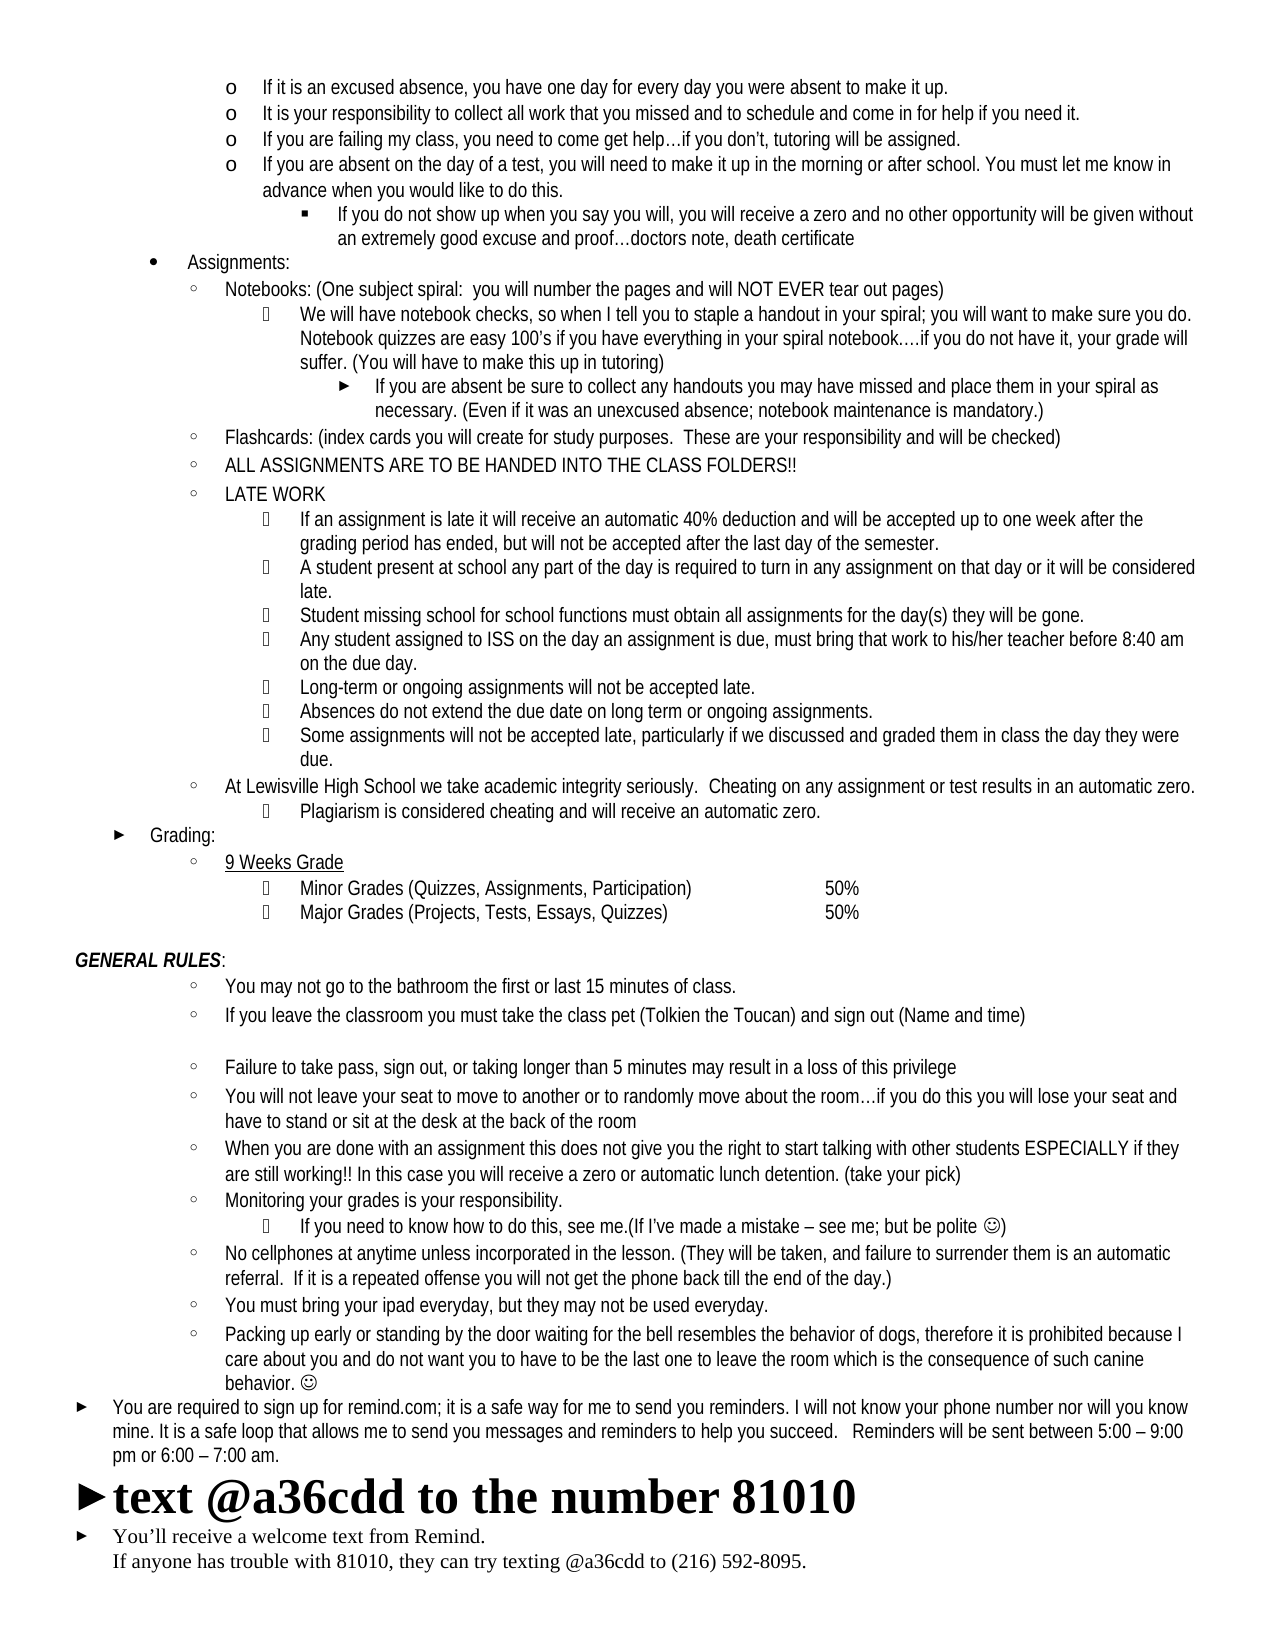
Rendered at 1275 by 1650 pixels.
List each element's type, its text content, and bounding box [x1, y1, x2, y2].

list We will have notebook checks, so when I tell you to staple a handout in your spiral; you will want to make sure you do. Notebook quizzes are easy 100’s if you have everything in your spiral notebook.…if you do not have it, your grade will suffer. (You will have to make this up in tutoring) [262, 302, 1200, 374]
list Monitoring your grades is your responsibility. [187, 1186, 1200, 1214]
list Any student assigned to ISS on the day an assignment is due, must bring that work to his/her teacher before 8:40 am on the due day. [262, 627, 1200, 675]
list You will not leave your seat to move to another or to randomly move about the room…if you do this you will lose your seat and have to stand or sit at the desk at the back of the room [187, 1081, 1200, 1133]
list Failure to take pass, sign out, or taking longer than 5 minutes may result in a loss of this privilege [187, 1052, 1200, 1081]
list It is your responsibility to collect all work that you missed and to schedule and come in for help if you need it. [225, 101, 1200, 126]
list LATE WORK [187, 479, 1200, 507]
list text @a36cdd to the number 81010 [75, 1467, 1200, 1524]
list You may not go to the bathroom the first or last 15 minutes of class. [187, 971, 1200, 1000]
text GENERAL RULES: [75, 947, 1200, 971]
list If you need to know how to do this, see me.(If I’ve made a mistake – see me; but be polite ) [262, 1214, 1200, 1238]
list Grading: [112, 823, 1200, 847]
list You must bring your ipad everyday, but they may not be used everyday. [187, 1290, 1200, 1319]
list If it is an excused absence, you have one day for every day you were absent to make it up. [225, 75, 1200, 101]
list Packing up early or standing by the door waiting for the bell resembles the behavior of dogs, therefore it is prohibited because I care about you and do not want you to have to be the last one to leave the room which is the consequence of such canine behavior. [187, 1319, 1200, 1395]
list 9 Weeks Grade [187, 847, 1200, 876]
list If you leave the classroom you must take the class pet (Tolkien the Toucan) and sign out (Name and time) [187, 1000, 1200, 1052]
list Assignments: [150, 250, 1200, 274]
list If you are failing my class, you need to come get help…if you don’t, tutoring will be assigned. [225, 126, 1200, 152]
list Plagiarism is considered cheating and will receive an automatic zero. [262, 799, 1200, 823]
list Notebooks: (One subject spiral: you will number the pages and will NOT EVER tear out pages) [187, 274, 1200, 302]
list Long-term or ongoing assignments will not be accepted late. [262, 675, 1200, 699]
list A student present at school any part of the day is required to turn in any assignment on that day or it will be considered late. [262, 555, 1200, 603]
list Flashcards: (index cards you will create for study purposes. These are your responsibility and will be checked) [187, 422, 1200, 450]
list If you do not show up when you say you will, you will receive a zero and no other opportunity will be given without an extremely good excuse and proof…doctors note, death certificate [300, 202, 1200, 250]
list If you are absent be sure to collect any handouts you may have missed and place them in your spiral as necessary. (Even if it was an unexcused absence; notebook maintenance is mandatory.) [337, 374, 1200, 422]
list No cellphones at anytime unless incorporated in the lesson. (They will be taken, and failure to surrender them is an automatic referral. If it is a repeated offense you will not get the phone back till the end of the day.) [187, 1238, 1200, 1290]
list ALL ASSIGNMENTS ARE TO BE HANDED INTO THE CLASS FOLDERS!! [187, 450, 1200, 479]
list Absences do not extend the due date on long term or ongoing assignments. [262, 699, 1200, 723]
list At Lewisville High School we take academic integrity seriously. Cheating on any assignment or test results in an automatic zero. [187, 771, 1200, 799]
list If you are absent on the day of a test, you will need to make it up in the morning or after school. You must let me know in advance when you would like to do this. [225, 152, 1200, 202]
list Minor Grades (Quizzes, Assignments, Participation) 50% [262, 876, 1200, 899]
list You are required to sign up for remind.com; it is a safe way for me to send you reminders. I will not know your phone number nor will you know mine. It is a safe loop that allows me to send you messages and reminders to help you succeed. Reminders will be sent between 5:00 – 9:00 pm or 6:00 – 7:00 am. [75, 1395, 1200, 1467]
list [75, 1524, 1200, 1573]
list Student missing school for school functions must obtain all assignments for the day(s) they will be gone. [262, 603, 1200, 627]
list Some assignments will not be accepted late, particularly if we discussed and graded them in class the day they were due. [262, 723, 1200, 771]
list When you are done with an assignment this does not give you the right to start talking with other students ESPECIALLY if they are still working!! In this case you will receive a zero or automatic lunch detention. (take your pick) [187, 1133, 1200, 1186]
list If an assignment is late it will receive an automatic 40% deduction and will be accepted up to one week after the grading period has ended, but will not be accepted after the last day of the semester. [262, 507, 1200, 555]
list Major Grades (Projects, Tests, Essays, Quizzes) 50% [262, 899, 1200, 923]
